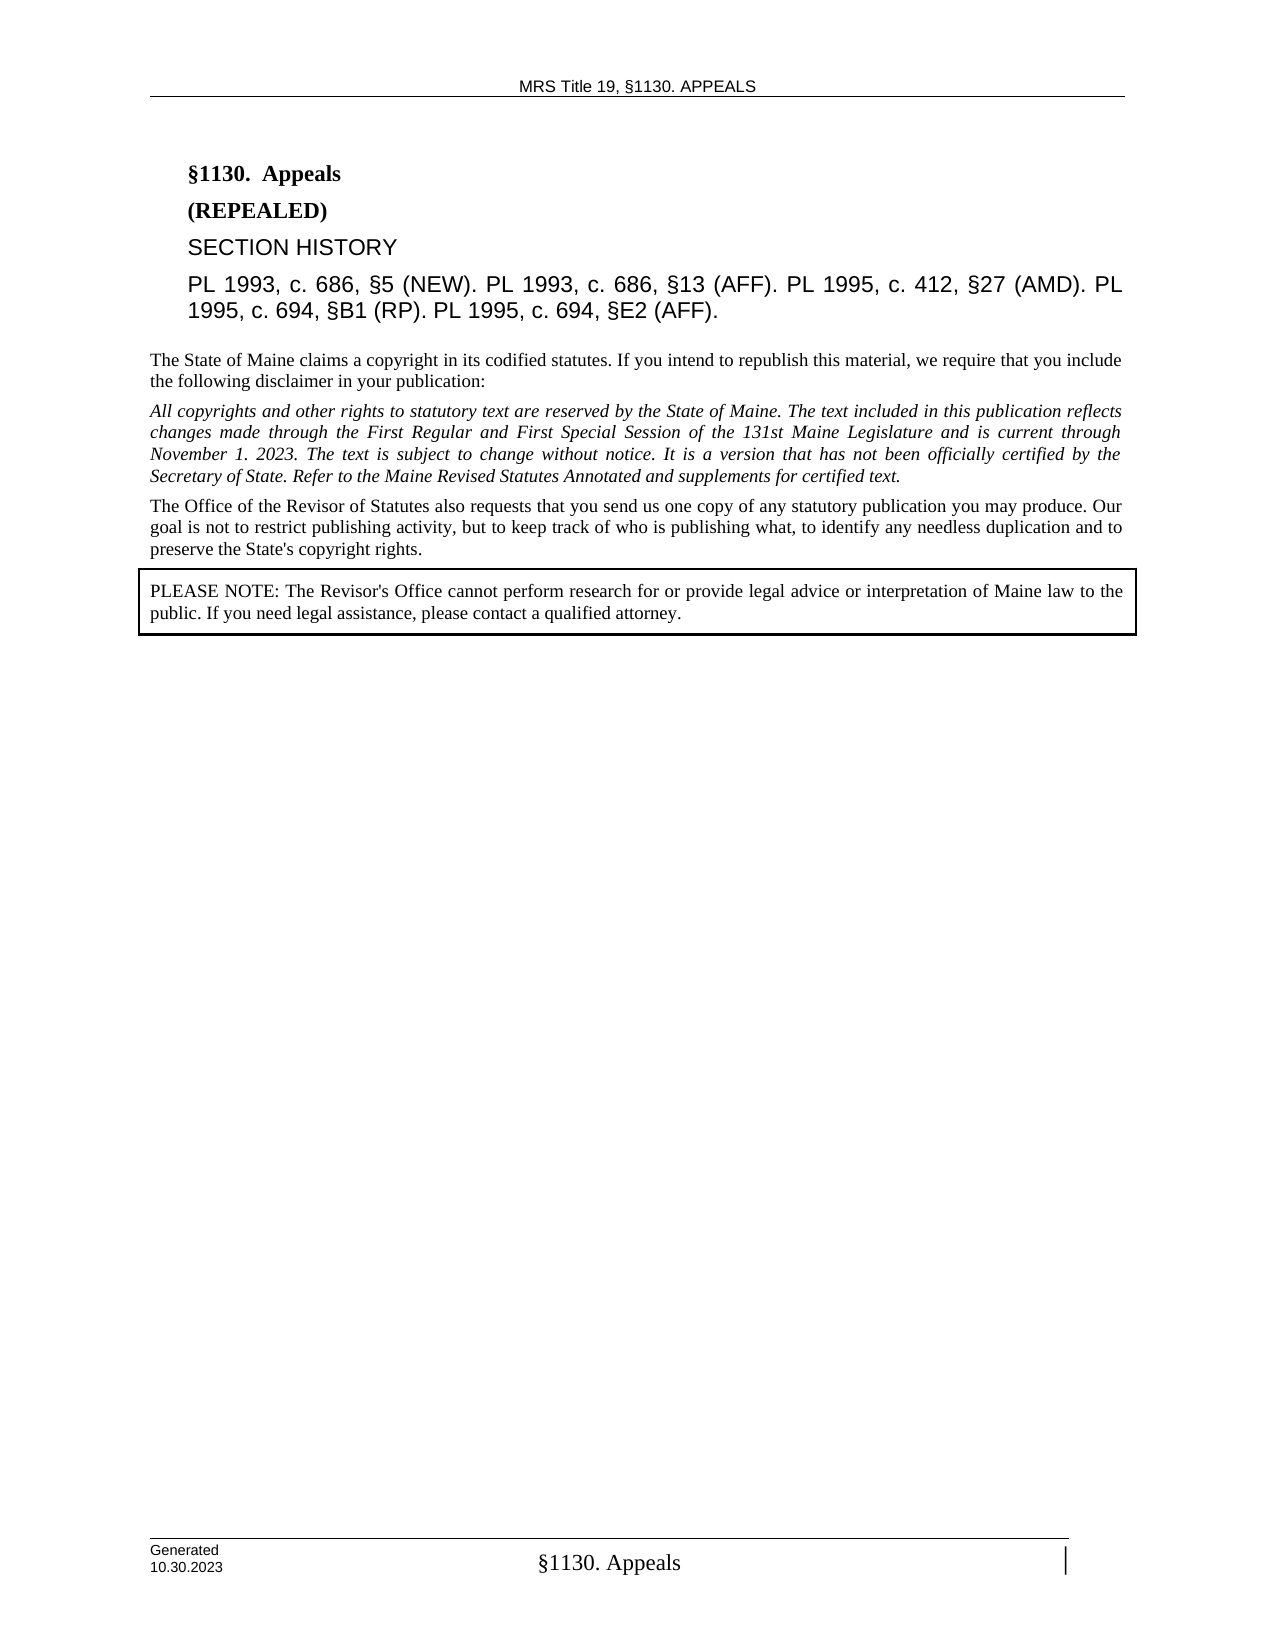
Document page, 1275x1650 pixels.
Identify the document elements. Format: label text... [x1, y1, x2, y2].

text §1130. Appeals [187, 160, 1125, 187]
text (REPEALED) [187, 197, 1125, 223]
text The State of Maine claims a copyright in its codified statutes. If you intend to republish this material, we require that you include the following disclaimer in your publication: [150, 348, 1125, 392]
text PL 1993, c. 686, §5 (NEW). PL 1993, c. 686, §13 (AFF). PL 1995, c. 412, §27 (AMD). PL 1995, c. 694, §B1 (RP). PL 1995, c. 694, §E2 (AFF). [187, 271, 1125, 323]
text SECTION HISTORY [187, 234, 1125, 260]
text The Office of the Revisor of Statutes also requests that you send us one copy of any statutory publication you may produce. Our goal is not to restrict publishing activity, but to keep track of who is publishing what, to identify any needless duplication and to preserve the State's copyright rights. [150, 494, 1125, 559]
text PLEASE NOTE: The Revisor's Office cannot perform research for or provide legal advice or interpretation of Maine law to the public. If you need legal assistance, please contact a qualified attorney. [140, 570, 1135, 633]
text All copyrights and other rights to statutory text are reserved by the State of Maine. The text included in this publication reflects changes made through the First Regular and First Special Session of the 131st Maine Legislature and is current through November 1. 2023 . The text is subject to change without notice. It is a version that has not been officially certified by the Secretary of State. Refer to the Maine Revised Statutes Annotated and supplements for certified text. [150, 400, 1125, 486]
